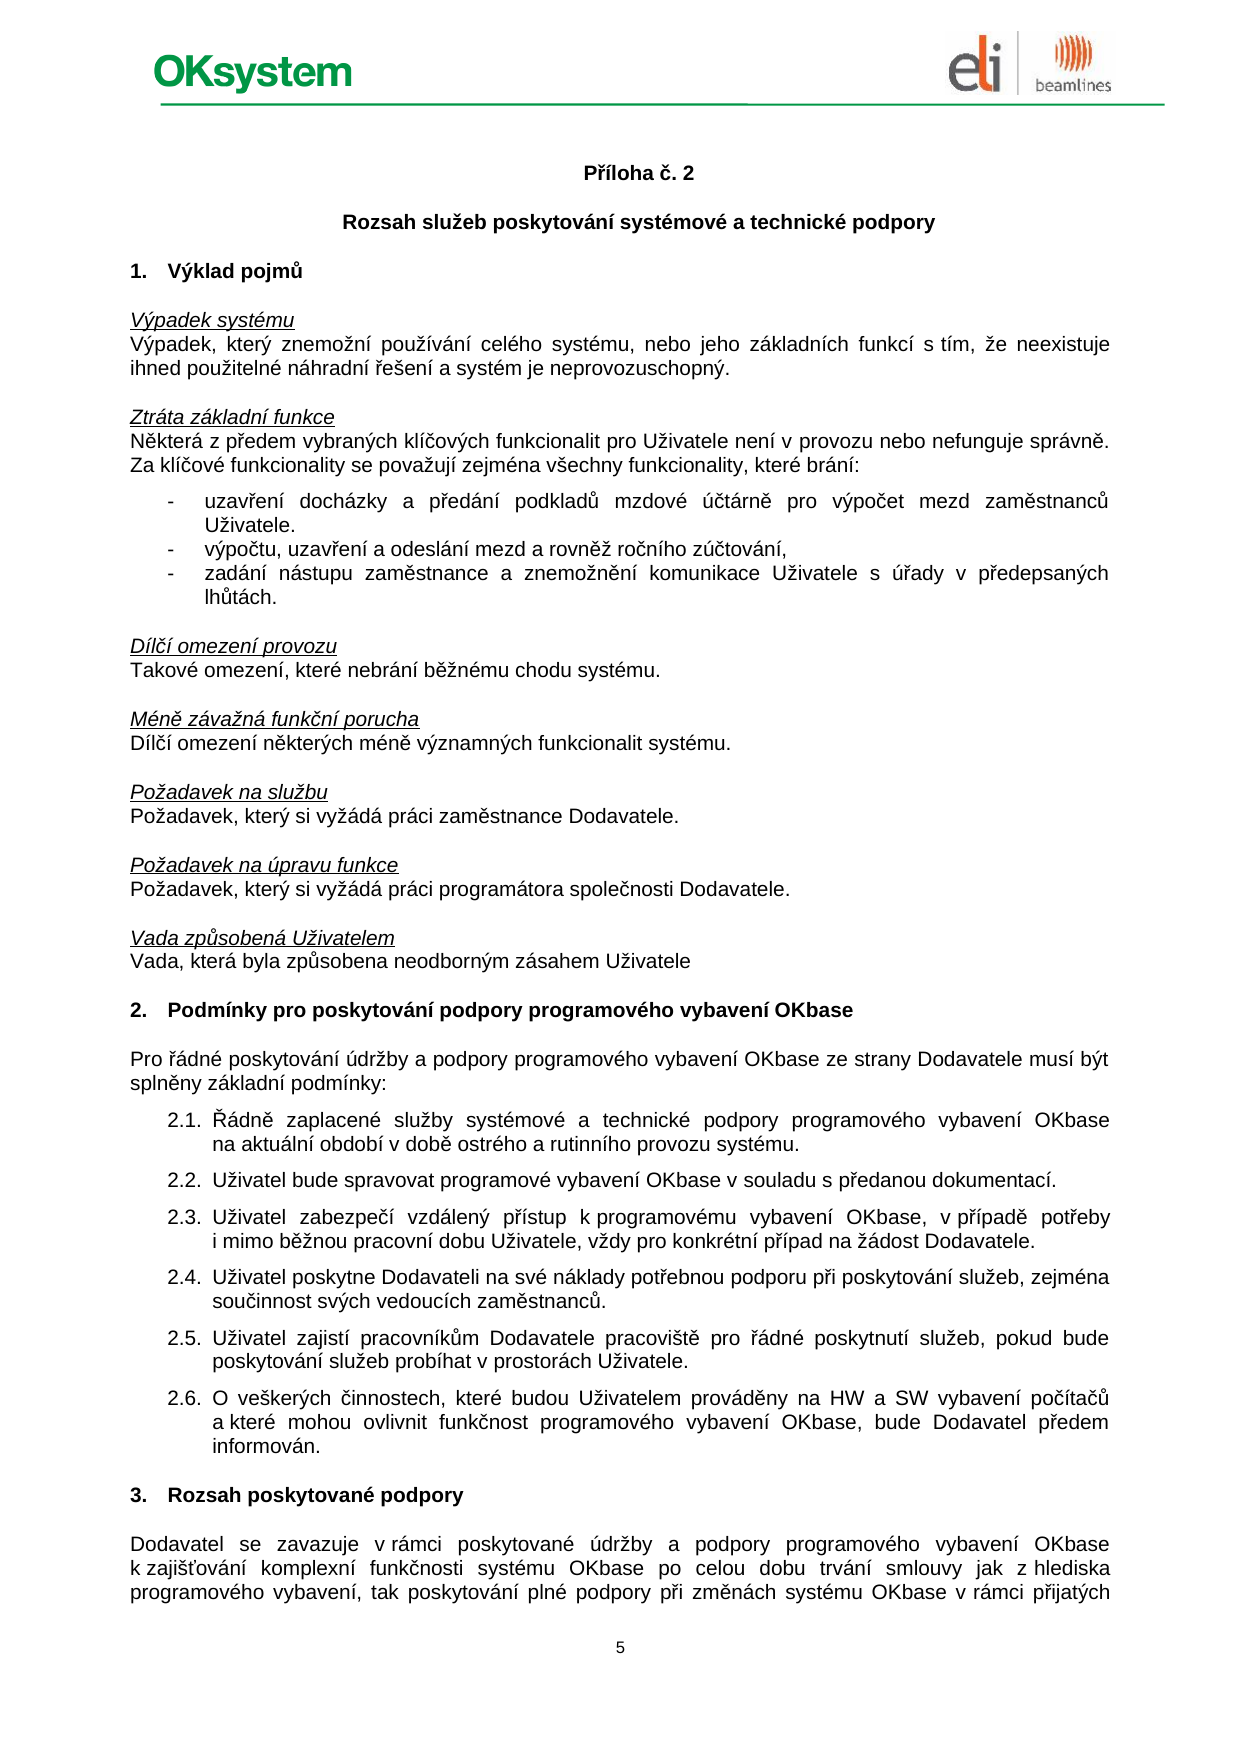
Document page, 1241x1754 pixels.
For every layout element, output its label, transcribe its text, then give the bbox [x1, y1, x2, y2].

subtitle Uživatel zabezpečí vzdálený přístup k programovému vybavení OKbase, v případě potřeby i mimo běžnou pracovní dobu Uživatele, vždy pro konkrétní případ na žádost Dodavatele. [167, 1204, 1110, 1252]
text Takové omezení, které nebrání běžnému chodu systému. [130, 658, 1110, 682]
text Dílčí omezení provozu [130, 634, 1110, 658]
list zadání nástupu zaměstnance a znemožnění komunikace Uživatele s úřady v předepsaných lhůtách. [167, 561, 1110, 609]
text Pro řádné poskytování údržby a podpory programového vybavení OKbase ze strany Dodavatele musí být splněny základní podmínky: [130, 1047, 1110, 1095]
list výpočtu, uzavření a odeslání mezd a rovněž ročního zúčtování, [167, 537, 1110, 561]
picture [943, 31, 1115, 94]
text Výpadek systému [130, 308, 1110, 332]
picture [147, 40, 353, 107]
text Dílčí omezení některých méně významných funkcionalit systému. [130, 731, 1110, 754]
subtitle Uživatel bude spravovat programové vybavení OKbase v souladu s předanou dokumentací. [167, 1168, 1110, 1192]
subtitle O veškerých činnostech, které budou Uživatelem prováděny na HW a SW vybavení počítačů a které mohou ovlivnit funkčnost programového vybavení OKbase, bude Dodavatel předem informován. [167, 1386, 1110, 1458]
subtitle Příloha č. 2 [167, 161, 1110, 185]
subtitle Rozsah poskytované podpory [130, 1483, 1110, 1507]
subtitle Řádně zaplacené služby systémové a technické podpory programového vybavení OKbase na aktuální období v době ostrého a rutinního provozu systému. [167, 1108, 1110, 1156]
subtitle Uživatel poskytne Dodavateli na své náklady potřebnou podporu při poskytování služeb, zejména součinnost svých vedoucích zaměstnanců. [167, 1265, 1110, 1313]
text Vada, která byla způsobena neodborným zásahem Uživatele [130, 949, 1110, 973]
list uzavření docházky a předání podkladů mzdové účtárně pro výpočet mezd zaměstnanců Uživatele. [167, 489, 1110, 537]
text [130, 1532, 1110, 1603]
subtitle Výklad pojmů [130, 259, 1110, 283]
text Ztráta základní funkce [130, 404, 1110, 428]
text Požadavek na úpravu funkce [130, 852, 1110, 876]
text Méně závažná funkční porucha [130, 707, 1110, 731]
subtitle Uživatel zajistí pracovníkům Dodavatele pracoviště pro řádné poskytnutí služeb, pokud bude poskytování služeb probíhat v prostorách Uživatele. [167, 1325, 1110, 1373]
subtitle Podmínky pro poskytování podpory programového vybavení OKbase [130, 998, 1110, 1022]
text Vada způsobená Uživatelem [130, 925, 1110, 949]
text Některá z předem vybraných klíčových funkcionalit pro Uživatele není v provozu nebo nefunguje správně. Za klíčové funkcionality se považují zejména všechny funkcionality, které brání: [130, 428, 1110, 476]
text Požadavek na službu [130, 779, 1110, 803]
text Požadavek, který si vyžádá práci zaměstnance Dodavatele. [130, 803, 1110, 827]
text Výpadek, který znemožní používání celého systému, nebo jeho základních funkcí s tím, že neexistuje ihned použitelné náhradní řešení a systém je neprovozuschopný. [130, 332, 1110, 379]
subtitle Rozsah služeb poskytování systémové a technické podpory [167, 210, 1110, 234]
text Požadavek, který si vyžádá práci programátora společnosti Dodavatele. [130, 876, 1110, 900]
